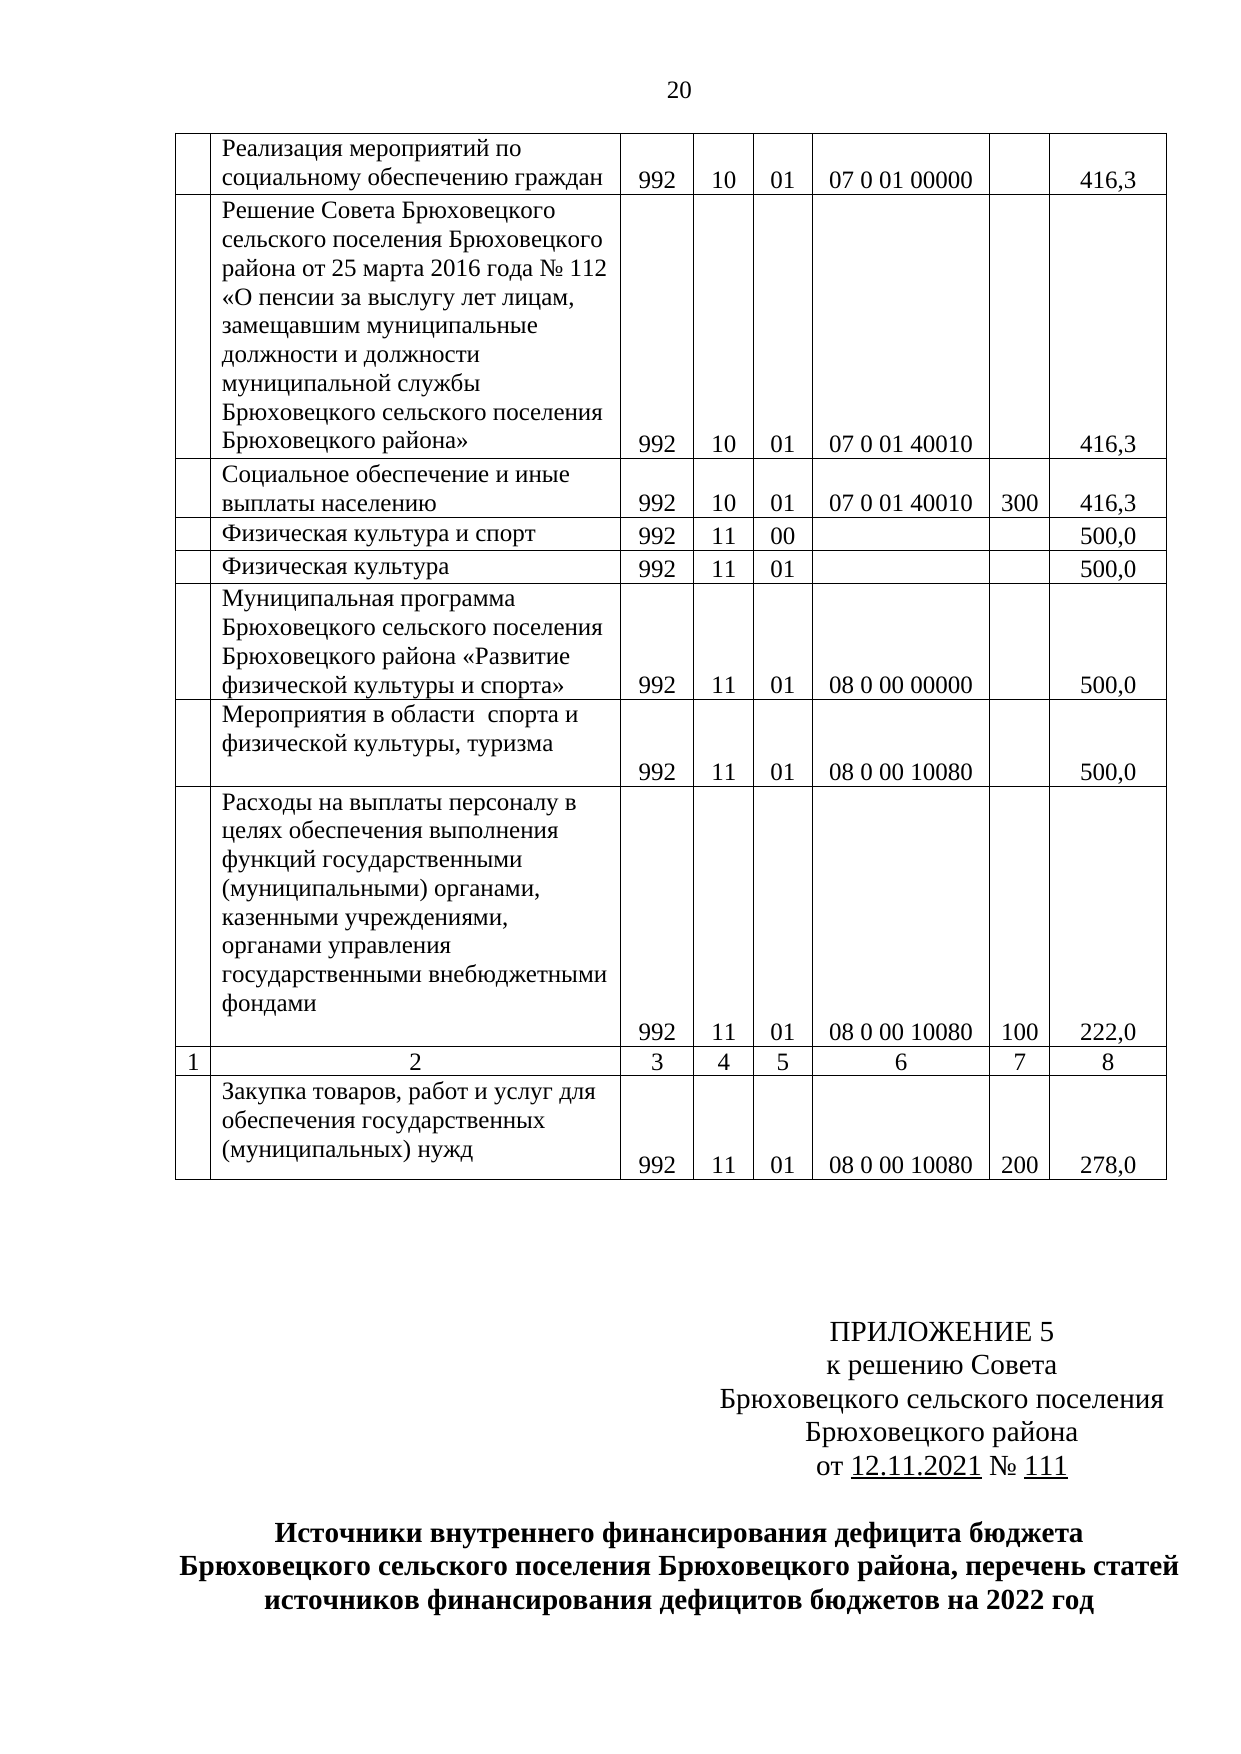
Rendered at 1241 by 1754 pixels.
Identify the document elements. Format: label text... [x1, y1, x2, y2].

table_cell [176, 195, 210, 458]
table_cell Решение Совета Брюховецкого сельского поселения Брюховецкого района от 25 марта 2016 года № 112 «О пенсии за выслугу лет лицам, замещавшим муниципальные должности и должности муниципальной службы Брюховецкого сельского поселения Брюховецкого района» [211, 195, 620, 458]
table_cell 11 [694, 787, 753, 1046]
text к решению Совета [702, 1347, 1181, 1381]
table_cell 01 [754, 787, 812, 1046]
table_cell 300 [990, 459, 1049, 517]
table_cell Муниципальная программа Брюховецкого сельского поселения Брюховецкого района «Развитие физической культуры и спорта» [211, 584, 620, 698]
table_cell 100 [990, 787, 1049, 1046]
table_cell 278,0 [1050, 1076, 1166, 1178]
table_cell 07 0 01 00000 [813, 134, 989, 194]
table_cell 07 0 01 40010 [813, 459, 989, 517]
table_cell Реализация мероприятий по социальному обеспечению граждан [211, 134, 620, 194]
table_cell [990, 195, 1049, 458]
table_cell 11 [694, 700, 753, 786]
table_cell 3 [621, 1047, 693, 1075]
table_cell 01 [754, 195, 812, 458]
table_cell 2 [211, 1047, 620, 1075]
table_cell 200 [990, 1076, 1049, 1178]
table_cell [176, 134, 210, 194]
table_cell Расходы на выплаты персоналу в целях обеспечения выполнения функций государственными (муниципальными) органами, казенными учреждениями, органами управления государственными внебюджетными фондами [211, 787, 620, 1046]
table_cell 1 [176, 1047, 210, 1075]
table_cell [813, 518, 989, 550]
table_cell 500,0 [1050, 518, 1166, 550]
table_cell 992 [621, 584, 693, 698]
table_cell 01 [754, 700, 812, 786]
table_cell 992 [621, 518, 693, 550]
table_cell Физическая культура и спорт [211, 518, 620, 550]
table_cell 416,3 [1050, 459, 1166, 517]
table_cell 08 0 00 10080 [813, 1076, 989, 1178]
table_cell 8 [1050, 1047, 1166, 1075]
table_cell 00 [754, 518, 812, 550]
table_cell 01 [754, 134, 812, 194]
table_cell 01 [754, 584, 812, 698]
table_cell 10 [694, 134, 753, 194]
table_cell 992 [621, 195, 693, 458]
table_cell 500,0 [1050, 700, 1166, 786]
table_cell 500,0 [1050, 584, 1166, 698]
table_cell 08 0 00 00000 [813, 584, 989, 698]
table_cell 416,3 [1050, 134, 1166, 194]
table_cell [176, 459, 210, 517]
table_cell 992 [621, 1076, 693, 1178]
table_cell 222,0 [1050, 787, 1166, 1046]
text Источники внутреннего финансирования дефицита бюджета Брюховецкого сельского поселения Брюховецкого района, перечень статей источников финансирования дефицитов бюджетов на 2022 год [177, 1515, 1181, 1616]
table_cell Социальное обеспечение и иные выплаты населению [211, 459, 620, 517]
table_cell 11 [694, 518, 753, 550]
table_cell 08 0 00 10080 [813, 700, 989, 786]
table_cell [990, 700, 1049, 786]
text Брюховецкого сельского поселения [702, 1381, 1181, 1414]
table_cell 11 [694, 551, 753, 582]
table_cell 10 [694, 459, 753, 517]
table_cell Физическая культура [211, 551, 620, 582]
table_cell [990, 584, 1049, 698]
table_cell 6 [813, 1047, 989, 1075]
table_cell 07 0 01 40010 [813, 195, 989, 458]
text ПРИЛОЖЕНИЕ 5 [702, 1314, 1181, 1347]
table_cell 992 [621, 134, 693, 194]
table_cell 01 [754, 551, 812, 582]
table_cell 08 0 00 10080 [813, 787, 989, 1046]
table_cell 992 [621, 459, 693, 517]
table_cell [990, 518, 1049, 550]
table_cell 992 [621, 787, 693, 1046]
table_cell [990, 134, 1049, 194]
table_cell Закупка товаров, работ и услуг для обеспечения государственных (муниципальных) нужд [211, 1076, 620, 1178]
table_cell [176, 787, 210, 1046]
table_cell [176, 518, 210, 550]
table_cell 5 [754, 1047, 812, 1075]
table_cell Мероприятия в области спорта и физической культуры, туризма [211, 700, 620, 786]
table_cell 500,0 [1050, 551, 1166, 582]
table_cell 992 [621, 700, 693, 786]
table_cell 11 [694, 584, 753, 698]
table_cell 992 [621, 551, 693, 582]
text Брюховецкого района [702, 1414, 1181, 1448]
table_cell [176, 700, 210, 786]
table_cell 11 [694, 1076, 753, 1178]
table_cell 4 [694, 1047, 753, 1075]
table_cell [990, 551, 1049, 582]
table_cell [176, 584, 210, 698]
table_cell [176, 551, 210, 582]
table_cell 416,3 [1050, 195, 1166, 458]
table_cell 01 [754, 1076, 812, 1178]
table_cell 7 [990, 1047, 1049, 1075]
table_cell [813, 551, 989, 582]
table_cell 01 [754, 459, 812, 517]
table_cell [176, 1076, 210, 1178]
text от 12.11.2021 № 111 [702, 1448, 1181, 1481]
table_cell 10 [694, 195, 753, 458]
